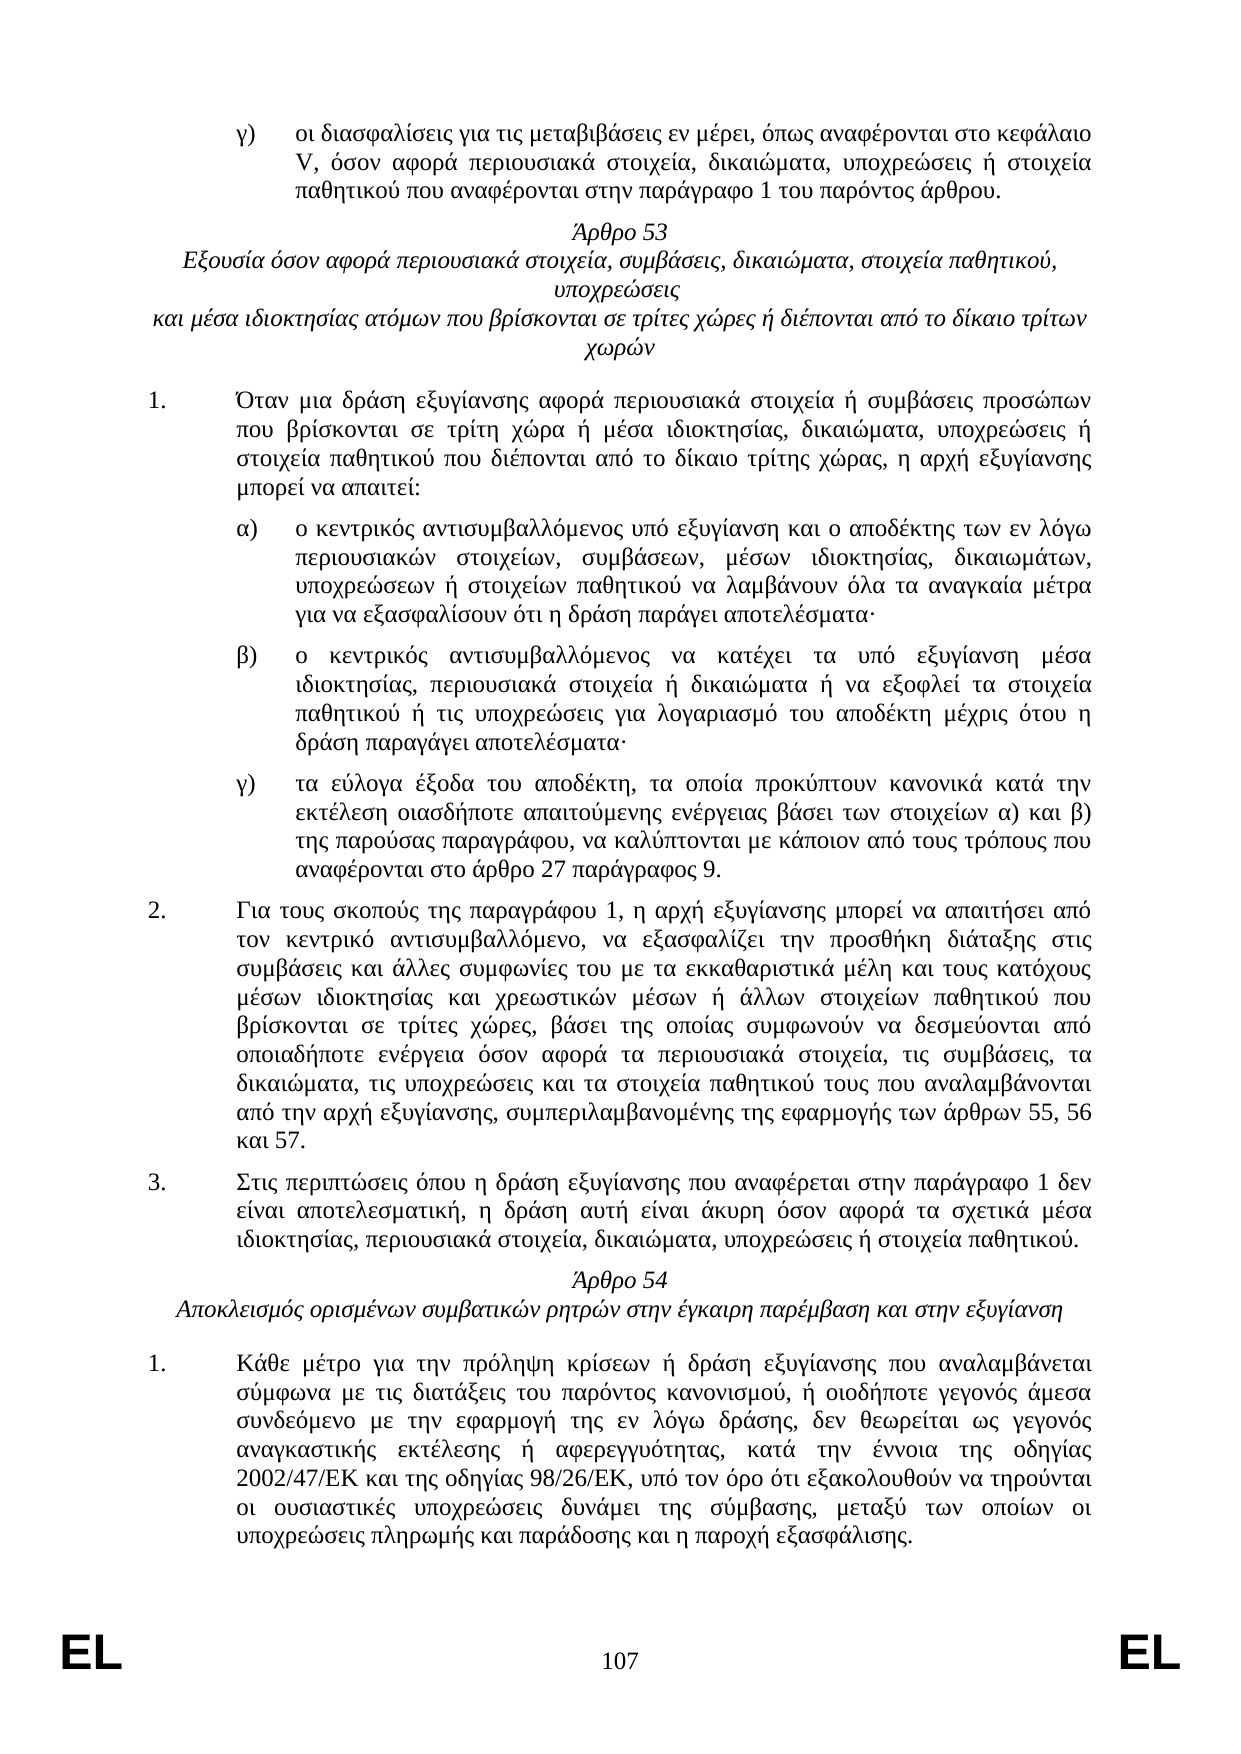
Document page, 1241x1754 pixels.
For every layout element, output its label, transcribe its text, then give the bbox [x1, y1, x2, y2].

text γ) τα εύλογα έξοδα του αποδέκτη, τα οποία προκύπτουν κανονικά κατά την εκτέλεση οιασδήποτε απαιτούμενης ενέργειας βάσει των στοιχείων α) και β) της παρούσας παραγράφου, να καλύπτονται με κάποιον από τους τρόπους που αναφέρονται στο άρθρο 27 παράγραφος 9. [236, 768, 1093, 883]
text 3. Στις περιπτώσεις όπου η δράση εξυγίανσης που αναφέρεται στην παράγραφο 1 δεν είναι αποτελεσματική, η δράση αυτή είναι άκυρη όσον αφορά τα σχετικά μέσα ιδιοκτησίας, περιουσιακά στοιχεία, δικαιώματα, υποχρεώσεις ή στοιχεία παθητικού. [148, 1167, 1093, 1253]
text 2. Για τους σκοπούς της παραγράφου 1, η αρχή εξυγίανσης μπορεί να απαιτήσει από τον κεντρικό αντισυμβαλλόμενο, να εξασφαλίζει την προσθήκη διάταξης στις συμβάσεις και άλλες συμφωνίες του με τα εκκαθαριστικά μέλη και τους κατόχους μέσων ιδιοκτησίας και χρεωστικών μέσων ή άλλων στοιχείων παθητικού που βρίσκονται σε τρίτες χώρες, βάσει της οποίας συμφωνούν να δεσμεύονται από οποιαδήποτε ενέργεια όσον αφορά τα περιουσιακά στοιχεία, τις συμβάσεις, τα δικαιώματα, τις υποχρεώσεις και τα στοιχεία παθητικού τους που αναλαμβάνονται από την αρχή εξυγίανσης, συμπεριλαμβανομένης της εφαρμογής των άρθρων 55, 56 και 57. [148, 896, 1093, 1154]
text α) ο κεντρικός αντισυμβαλλόμενος υπό εξυγίανση και ο αποδέκτης των εν λόγω περιουσιακών στοιχείων, συμβάσεων, μέσων ιδιοκτησίας, δικαιωμάτων, υποχρεώσεων ή στοιχείων παθητικού να λαμβάνουν όλα τα αναγκαία μέτρα για να εξασφαλίσουν ότι η δράση παράγει αποτελέσματα· [236, 513, 1093, 628]
text Άρθρο 53 Εξουσία όσον αφορά περιουσιακά στοιχεία, συμβάσεις, δικαιώματα, στοιχεία παθητικού, υποχρεώσεις και μέσα ιδιοκτησίας ατόμων που βρίσκονται σε τρίτες χώρες ή διέπονται από το δίκαιο τρίτων χωρών [148, 217, 1093, 361]
text β) ο κεντρικός αντισυμβαλλόμενος να κατέχει τα υπό εξυγίανση μέσα ιδιοκτησίας, περιουσιακά στοιχεία ή δικαιώματα ή να εξοφλεί τα στοιχεία παθητικού ή τις υποχρεώσεις για λογαριασμό του αποδέκτη μέχρις ότου η δράση παραγάγει αποτελέσματα· [236, 641, 1093, 756]
text γ) οι διασφαλίσεις για τις μεταβιβάσεις εν μέρει, όπως αναφέρονται στο κεφάλαιο V, όσον αφορά περιουσιακά στοιχεία, δικαιώματα, υποχρεώσεις ή στοιχεία παθητικού που αναφέρονται στην παράγραφο 1 του παρόντος άρθρου. [236, 118, 1093, 204]
text 1. Όταν μια δράση εξυγίανσης αφορά περιουσιακά στοιχεία ή συμβάσεις προσώπων που βρίσκονται σε τρίτη χώρα ή μέσα ιδιοκτησίας, δικαιώματα, υποχρεώσεις ή στοιχεία παθητικού που διέπονται από το δίκαιο τρίτης χώρας, η αρχή εξυγίανσης μπορεί να απαιτεί: [148, 386, 1093, 501]
text Άρθρο 54 Αποκλεισμός ορισμένων συμβατικών ρητρών στην έγκαιρη παρέμβαση και στην εξυγίανση [148, 1266, 1093, 1323]
text 1. Κάθε μέτρο για την πρόληψη κρίσεων ή δράση εξυγίανσης που αναλαμβάνεται σύμφωνα με τις διατάξεις του παρόντος κανονισμού, ή οιοδήποτε γεγονός άμεσα συνδεόμενο με την εφαρμογή της εν λόγω δράσης, δεν θεωρείται ως γεγονός αναγκαστικής εκτέλεσης ή αφερεγγυότητας, κατά την έννοια της οδηγίας 2002/47/ΕΚ και της οδηγίας 98/26/ΕΚ, υπό τον όρο ότι εξακολουθούν να τηρούνται οι ουσιαστικές υποχρεώσεις δυνάμει της σύμβασης, μεταξύ των οποίων οι υποχρεώσεις πληρωμής και παράδοσης και η παροχή εξασφάλισης. [148, 1348, 1093, 1549]
